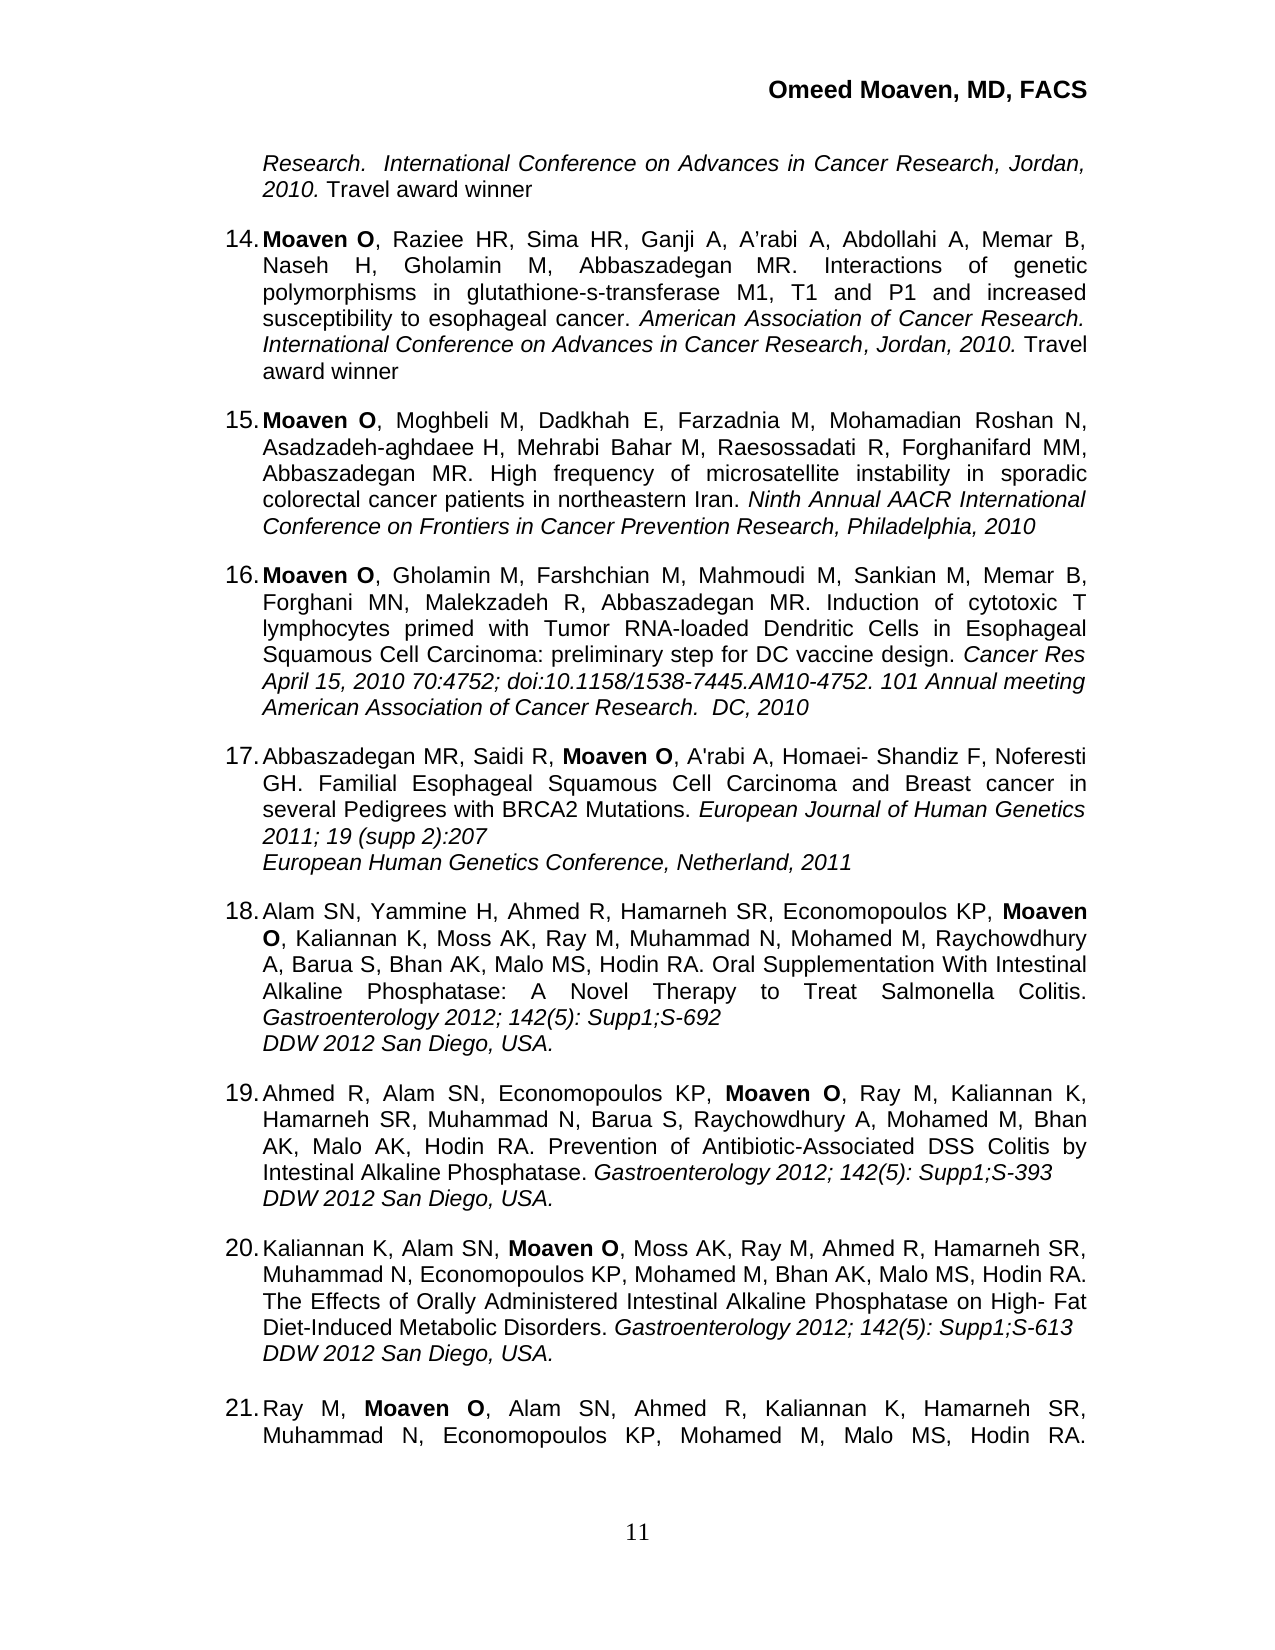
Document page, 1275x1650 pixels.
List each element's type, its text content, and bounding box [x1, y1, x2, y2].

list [225, 1393, 1087, 1448]
list Alam SN, Yammine H, Ahmed R, Hamarneh SR, Economopoulos KP, Moaven O, Kaliannan K, Moss AK, Ray M, Muhammad N, Mohamed M, Raychowdhury A, Barua S, Bhan AK, Malo MS, Hodin RA. Oral Supplementation With Intestinal Alkaline Phosphatase: A Novel Therapy to Treat Salmonella Colitis. Gastroenterology 2012; 142(5): Supp1;S-692 [225, 896, 1087, 1030]
list Kaliannan K, Alam SN, Moaven O, Moss AK, Ray M, Ahmed R, Hamarneh SR, Muhammad N, Economopoulos KP, Mohamed M, Bhan AK, Malo MS, Hodin RA. The Effects of Orally Administered Intestinal Alkaline Phosphatase on High- Fat Diet-Induced Metabolic Disorders. Gastroenterology 2012; 142(5): Supp1;S-613 [225, 1233, 1087, 1340]
list Moaven O, Raziee HR, Sima HR, Ganji A, A’rabi A, Abdollahi A, Memar B, Naseh H, Gholamin M, Abbaszadegan MR. Interactions of genetic polymorphisms in glutathione-s-transferase M1, T1 and P1 and increased susceptibility to esophageal cancer. American Association of Cancer Research. International Conference on Advances in Cancer Research, Jordan, 2010. Travel award winner [225, 223, 1087, 384]
list DDW 2012 San Diego, USA. [262, 1340, 1087, 1367]
list DDW 2012 San Diego, USA. [262, 1185, 1087, 1212]
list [225, 150, 1087, 203]
list Moaven O, Moghbeli M, Dadkhah E, Farzadnia M, Mohamadian Roshan N, Asadzadeh-aghdaee H, Mehrabi Bahar M, Raesossadati R, Forghanifard MM, Abbaszadegan MR. High frequency of microsatellite instability in sporadic colorectal cancer patients in northeastern Iran. Ninth Annual AACR International Conference on Frontiers in Cancer Prevention Research, Philadelphia, 2010 [225, 405, 1087, 539]
list Moaven O, Gholamin M, Farshchian M, Mahmoudi M, Sankian M, Memar B, Forghani MN, Malekzadeh R, Abbaszadegan MR. Induction of cytotoxic T lymphocytes primed with Tumor RNA-loaded Dendritic Cells in Esophageal Squamous Cell Carcinoma: preliminary step for DC vaccine design. Cancer Res April 15, 2010 70:4752; doi:10.1158/1538-7445.AM10-4752. 101 Annual meeting American Association of Cancer Research. DC, 2010 [225, 560, 1087, 720]
list Ahmed R, Alam SN, Economopoulos KP, Moaven O, Ray M, Kaliannan K, Hamarneh SR, Muhammad N, Barua S, Raychowdhury A, Mohamed M, Bhan AK, Malo AK, Hodin RA. Prevention of Antibiotic-Associated DSS Colitis by Intestinal Alkaline Phosphatase. Gastroenterology 2012; 142(5): Supp1;S-393 [225, 1078, 1087, 1185]
list Abbaszadegan MR, Saidi R, Moaven O, A'rabi A, Homaei- Shandiz F, Noferesti GH. Familial Esophageal Squamous Cell Carcinoma and Breast cancer in several Pedigrees with BRCA2 Mutations. European Journal of Human Genetics 2011; 19 (supp 2):207 [225, 741, 1087, 849]
list European Human Genetics Conference, Netherland, 2011 [262, 849, 1087, 875]
list DDW 2012 San Diego, USA. [262, 1030, 1087, 1057]
